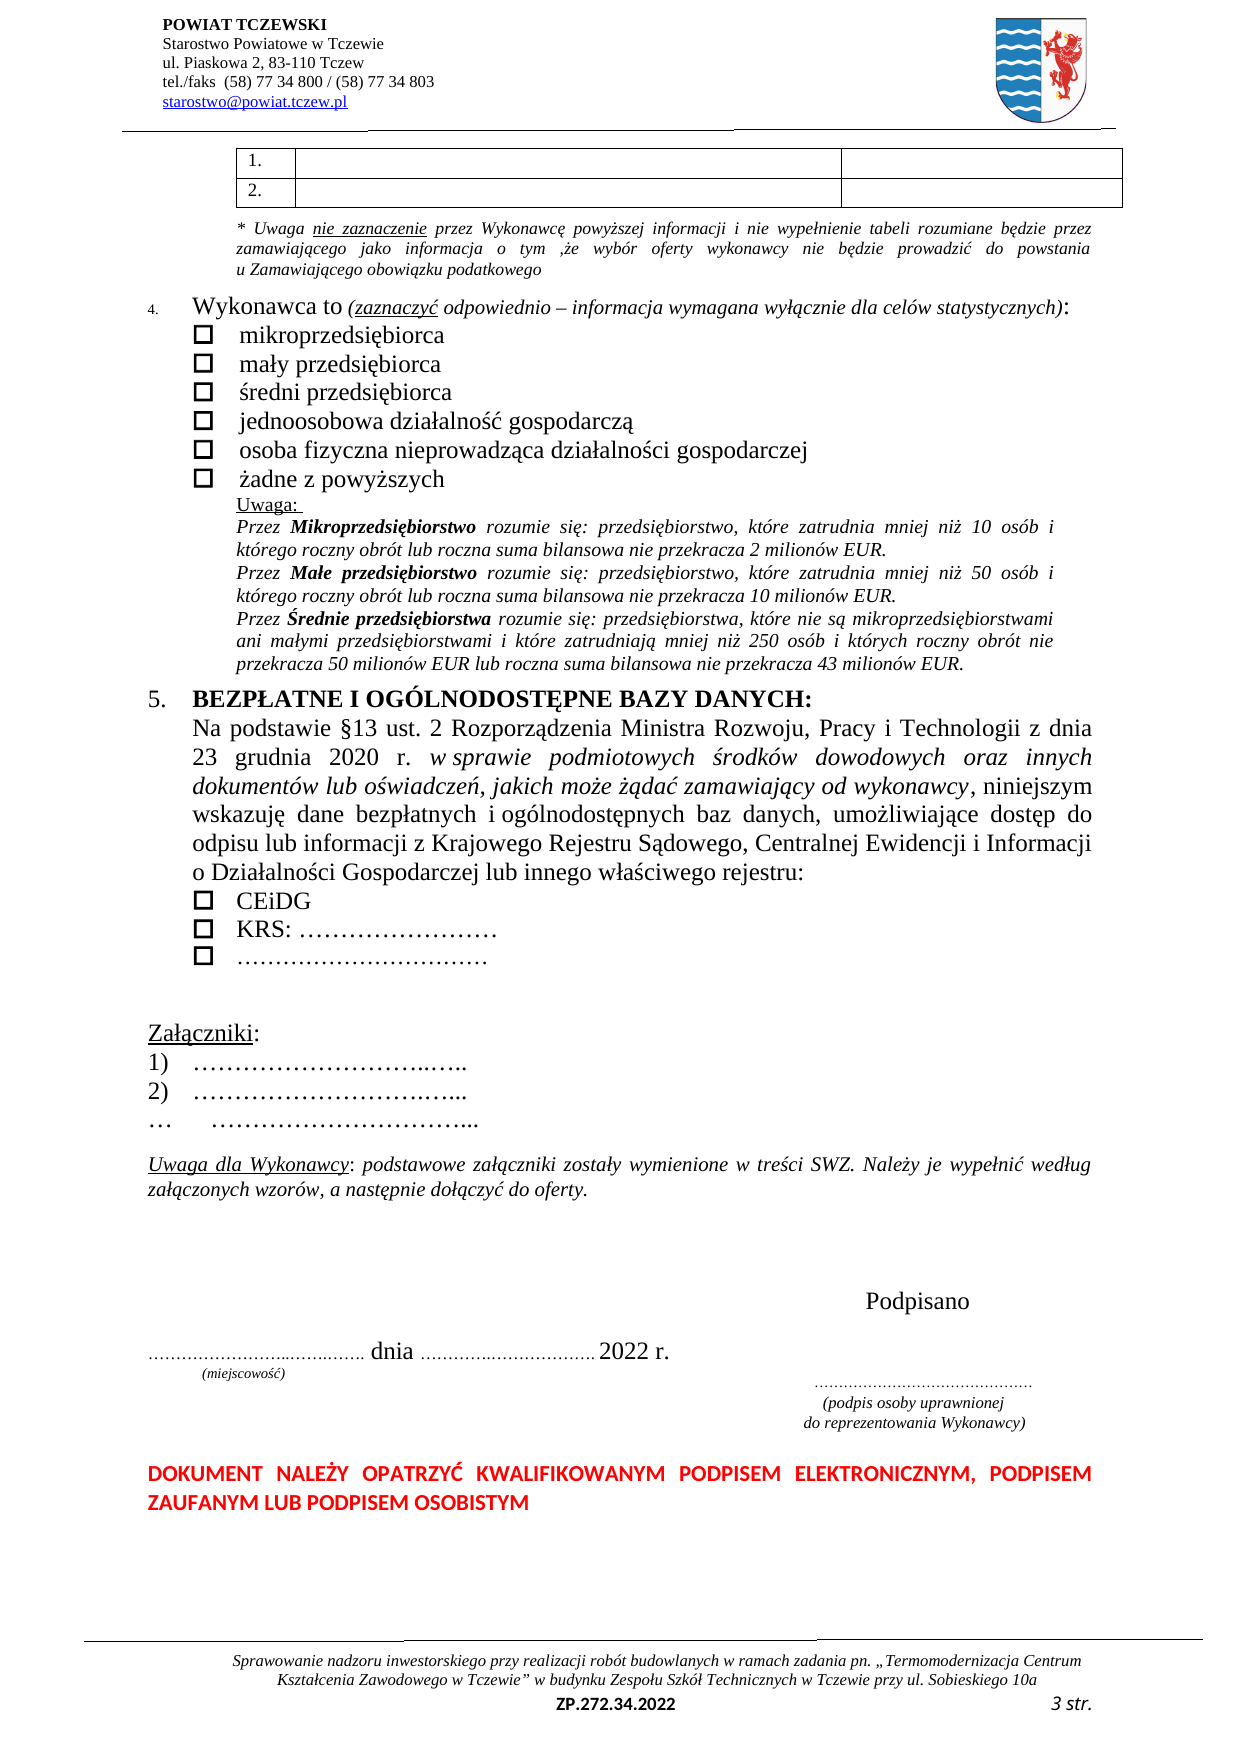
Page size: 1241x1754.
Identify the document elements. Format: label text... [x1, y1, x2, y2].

list ………………………..….. [148, 1047, 1093, 1076]
text dokument należy opatrzyć kwalifikowanym podpisem elektronicznym, podpisem zaufanym lub podpisem osobistym [148, 1459, 1093, 1516]
list CEiDG [192, 886, 1093, 914]
text do reprezentowania Wykonawcy) [723, 1412, 1093, 1432]
table_cell [842, 179, 1122, 207]
text Załączniki: [148, 1018, 1093, 1047]
text Podpisano [207, 1286, 1093, 1315]
text mały przedsiębiorca [192, 349, 1093, 377]
table_cell 2. [237, 179, 295, 207]
list KRS: …………………… [192, 914, 1093, 943]
text żadne z powyższych [192, 464, 1093, 492]
text (miejscowość) ……………………………………… [148, 1364, 1093, 1393]
text Przez Małe przedsiębiorstwo rozumie się: przedsiębiorstwo, które zatrudnia mniej niż 50 osób i którego roczny obrót lub roczna suma bilansowa nie przekracza 10 milionów EUR. [236, 561, 1054, 607]
picture [995, 18, 1087, 123]
text Przez Mikroprzedsiębiorstwo rozumie się: przedsiębiorstwo, które zatrudnia mniej niż 10 osób i którego roczny obrót lub roczna suma bilansowa nie przekracza 2 milionów EUR. [236, 515, 1054, 561]
text Uwaga: [236, 492, 1054, 515]
text (podpis osoby uprawnionej [723, 1393, 1093, 1412]
list BEZPŁATNE I OGÓLNODOSTĘPNE BAZY DANYCH: [148, 684, 1093, 713]
list …………………………… [192, 943, 1093, 970]
text jednoosobowa działalność gospodarczą [192, 406, 1093, 435]
text ……………………..…….……. dnia ………….………………. 2022 r. [148, 1336, 1093, 1364]
table_cell [296, 149, 841, 177]
table_cell 1. [237, 149, 295, 177]
text Uwaga dla Wykonawcy: podstawowe załączniki zostały wymienione w treści SWZ. Należy je wypełnić według załączonych wzorów, a następnie dołączyć do oferty. [148, 1152, 1093, 1201]
text Przez Średnie przedsiębiorstwa rozumie się: przedsiębiorstwa, które nie są mikroprzedsiębiorstwami ani małymi przedsiębiorstwami i które zatrudniają mniej niż 250 osób i których roczny obrót nie przekracza 50 milionów EUR lub roczna suma bilansowa nie przekracza 43 milionów EUR. [236, 607, 1054, 675]
table_cell [842, 149, 1122, 177]
table_cell [296, 179, 841, 207]
text … …………………………... [148, 1104, 1093, 1133]
text mikroprzedsiębiorca [192, 320, 1093, 349]
list ……………………….…... [148, 1076, 1093, 1104]
text * Uwaga nie zaznaczenie przez Wykonawcę powyższej informacji i nie wypełnienie tabeli rozumiane będzie przez zamawiającego jako informacja o tym ,że wybór oferty wykonawcy nie będzie prowadzić do powstania u Zamawiającego obowiązku podatkowego [236, 218, 1093, 279]
text Na podstawie §13 ust. 2 Rozporządzenia Ministra Rozwoju, Pracy i Technologii z dnia 23 grudnia 2020 r. w sprawie podmiotowych środków dowodowych oraz innych dokumentów lub oświadczeń, jakich może żądać zamawiający od wykonawcy, niniejszym wskazuję dane bezpłatnych i ogólnodostępnych baz danych, umożliwiające dostęp do odpisu lub informacji z Krajowego Rejestru Sądowego, Centralnej Ewidencji i Informacji o Działalności Gospodarczej lub innego właściwego rejestru: [192, 713, 1093, 886]
list Wykonawca to (zaznaczyć odpowiednio – informacja wymagana wyłącznie dla celów statystycznych): [147, 291, 1093, 320]
text osoba fizyczna nieprowadząca działalności gospodarczej [192, 435, 1093, 464]
text średni przedsiębiorca [192, 377, 1093, 406]
